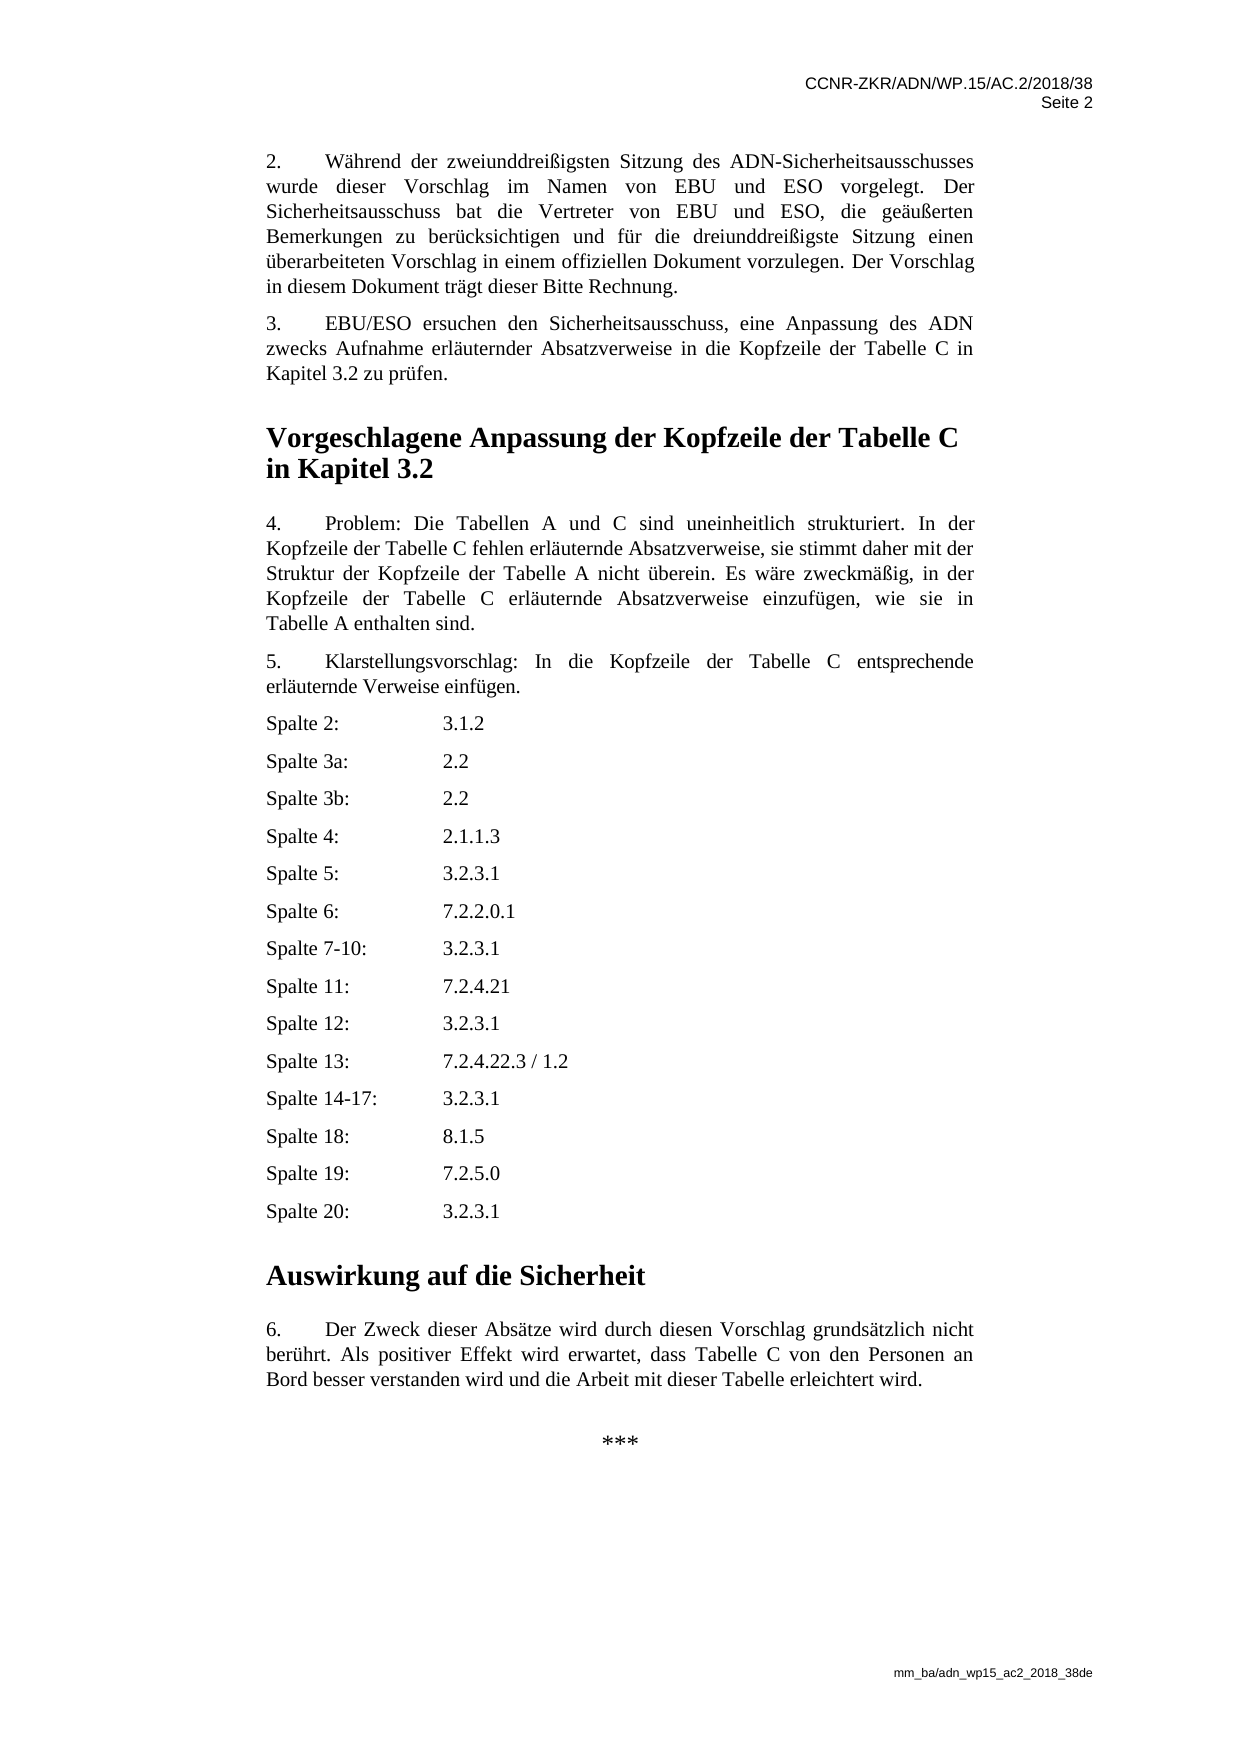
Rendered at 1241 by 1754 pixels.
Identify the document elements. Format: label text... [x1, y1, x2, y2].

text 6. Der Zweck dieser Absätze wird durch diesen Vorschlag grundsätzlich nicht berührt. Als positiver Effekt wird erwartet, dass Tabelle C von den Personen an Bord besser verstanden wird und die Arbeit mit dieser Tabelle erleichtert wird. [266, 1316, 974, 1391]
text Spalte 20: 3.2.3.1 [266, 1198, 974, 1223]
text 2. Während der zweiunddreißigsten Sitzung des ADN-Sicherheitsausschusses wurde dieser Vorschlag im Namen von EBU und ESO vorgelegt. Der Sicherheitsausschuss bat die Vertreter von EBU und ESO, die geäußerten Bemerkungen zu berücksichtigen und für die dreiunddreißigste Sitzung einen überarbeiteten Vorschlag in einem offiziellen Dokument vorzulegen. Der Vorschlag in diesem Dokument trägt dieser Bitte Rechnung. [266, 148, 974, 298]
text Spalte 5: 3.2.3.1 [266, 860, 974, 885]
text 5. Klarstellungsvorschlag: In die Kopfzeile der Tabelle C entsprechende erläuternde Verweise einfügen. [266, 648, 974, 698]
text Spalte 4: 2.1.1.3 [266, 823, 974, 848]
text Spalte 19: 7.2.5.0 [266, 1160, 974, 1185]
text 3. EBU/ESO ersuchen den Sicherheitsausschuss, eine Anpassung des ADN zwecks Aufnahme erläuternder Absatzverweise in die Kopfzeile der Tabelle C in Kapitel 3.2 zu prüfen. [266, 310, 974, 385]
text 4. Problem: Die Tabellen A und C sind uneinheitlich strukturiert. In der Kopfzeile der Tabelle C fehlen erläuternde Absatzverweise, sie stimmt daher mit der Struktur der Kopfzeile der Tabelle A nicht überein. Es wäre zweckmäßig, in der Kopfzeile der Tabelle C erläuternde Absatzverweise einzufügen, wie sie in Tabelle A enthalten sind. [266, 510, 974, 635]
text Auswirkung auf die Sicherheit [148, 1260, 974, 1291]
text Vorgeschlagene Anpassung der Kopfzeile der Tabelle C in Kapitel 3.2 [148, 423, 974, 485]
text Spalte 18: 8.1.5 [266, 1123, 974, 1148]
text Spalte 13: 7.2.4.22.3 / 1.2 [266, 1048, 974, 1073]
text Spalte 3b: 2.2 [266, 785, 974, 810]
text Spalte 3a: 2.2 [266, 748, 974, 773]
text Spalte 6: 7.2.2.0.1 [266, 898, 974, 923]
text Spalte 11: 7.2.4.21 [266, 973, 974, 998]
text Spalte 7-10: 3.2.3.1 [266, 935, 974, 960]
text Spalte 2: 3.1.2 [266, 710, 974, 735]
text Spalte 12: 3.2.3.1 [266, 1010, 974, 1035]
text *** [148, 1429, 1093, 1458]
text Spalte 14-17: 3.2.3.1 [266, 1085, 974, 1110]
